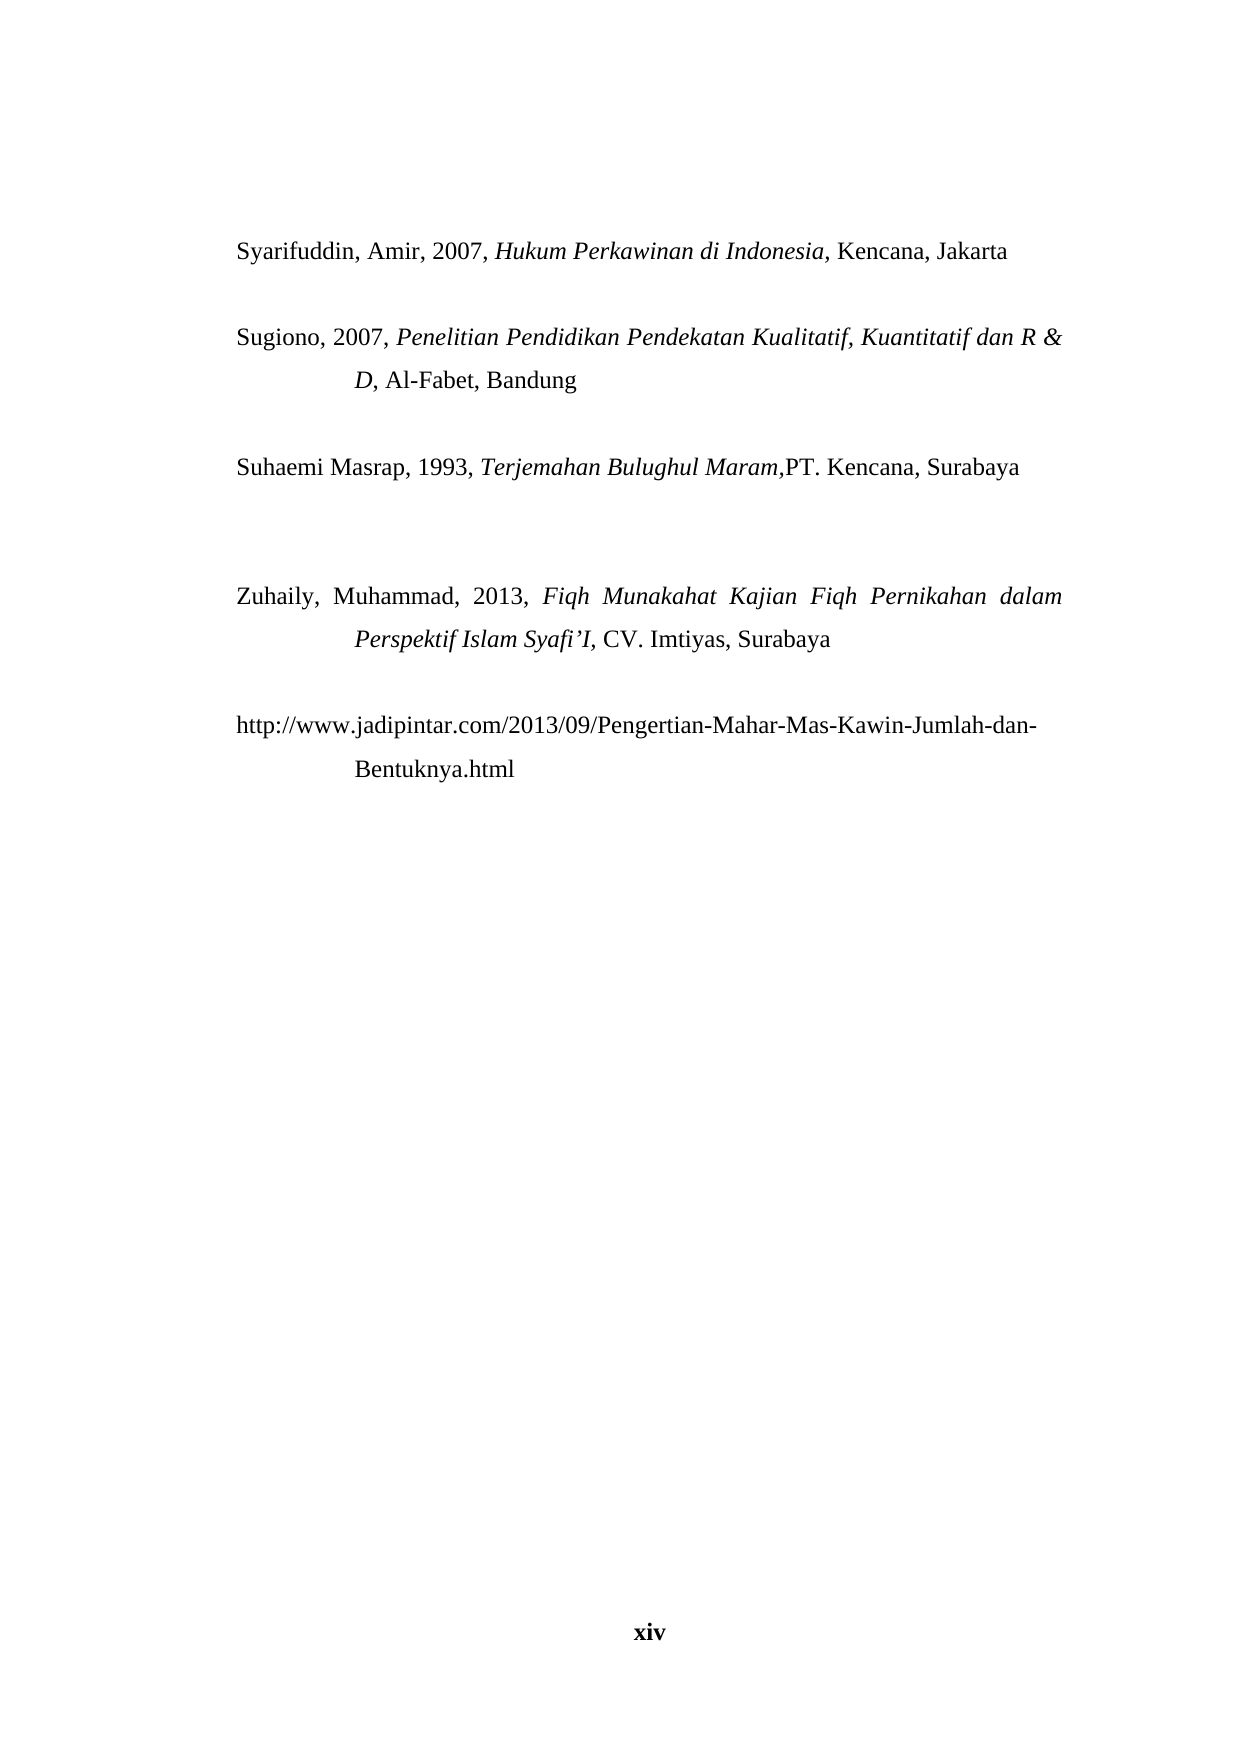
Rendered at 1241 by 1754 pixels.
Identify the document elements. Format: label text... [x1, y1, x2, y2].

text http://www.jadipintar.com/2013/09/Pengertian-Mahar-Mas-Kawin-Jumlah-dan-Bentuknya.html [236, 711, 1063, 782]
text Sugiono, 2007, Penelitian Pendidikan Pendekatan Kualitatif, Kuantitatif dan R & D, Al-Fabet, Bandung [236, 322, 1063, 394]
text Suhaemi Masrap, 1993, Terjemahan Bulughul Maram,PT. Kencana, Surabaya [236, 452, 1063, 481]
text Zuhaily, Muhammad, 2013, Fiqh Munakahat Kajian Fiqh Pernikahan dalam Perspektif Islam Syafi’I, CV. Imtiyas, Surabaya [236, 581, 1063, 653]
text Syarifuddin, Amir, 2007, Hukum Perkawinan di Indonesia, Kencana, Jakarta [236, 236, 1063, 265]
